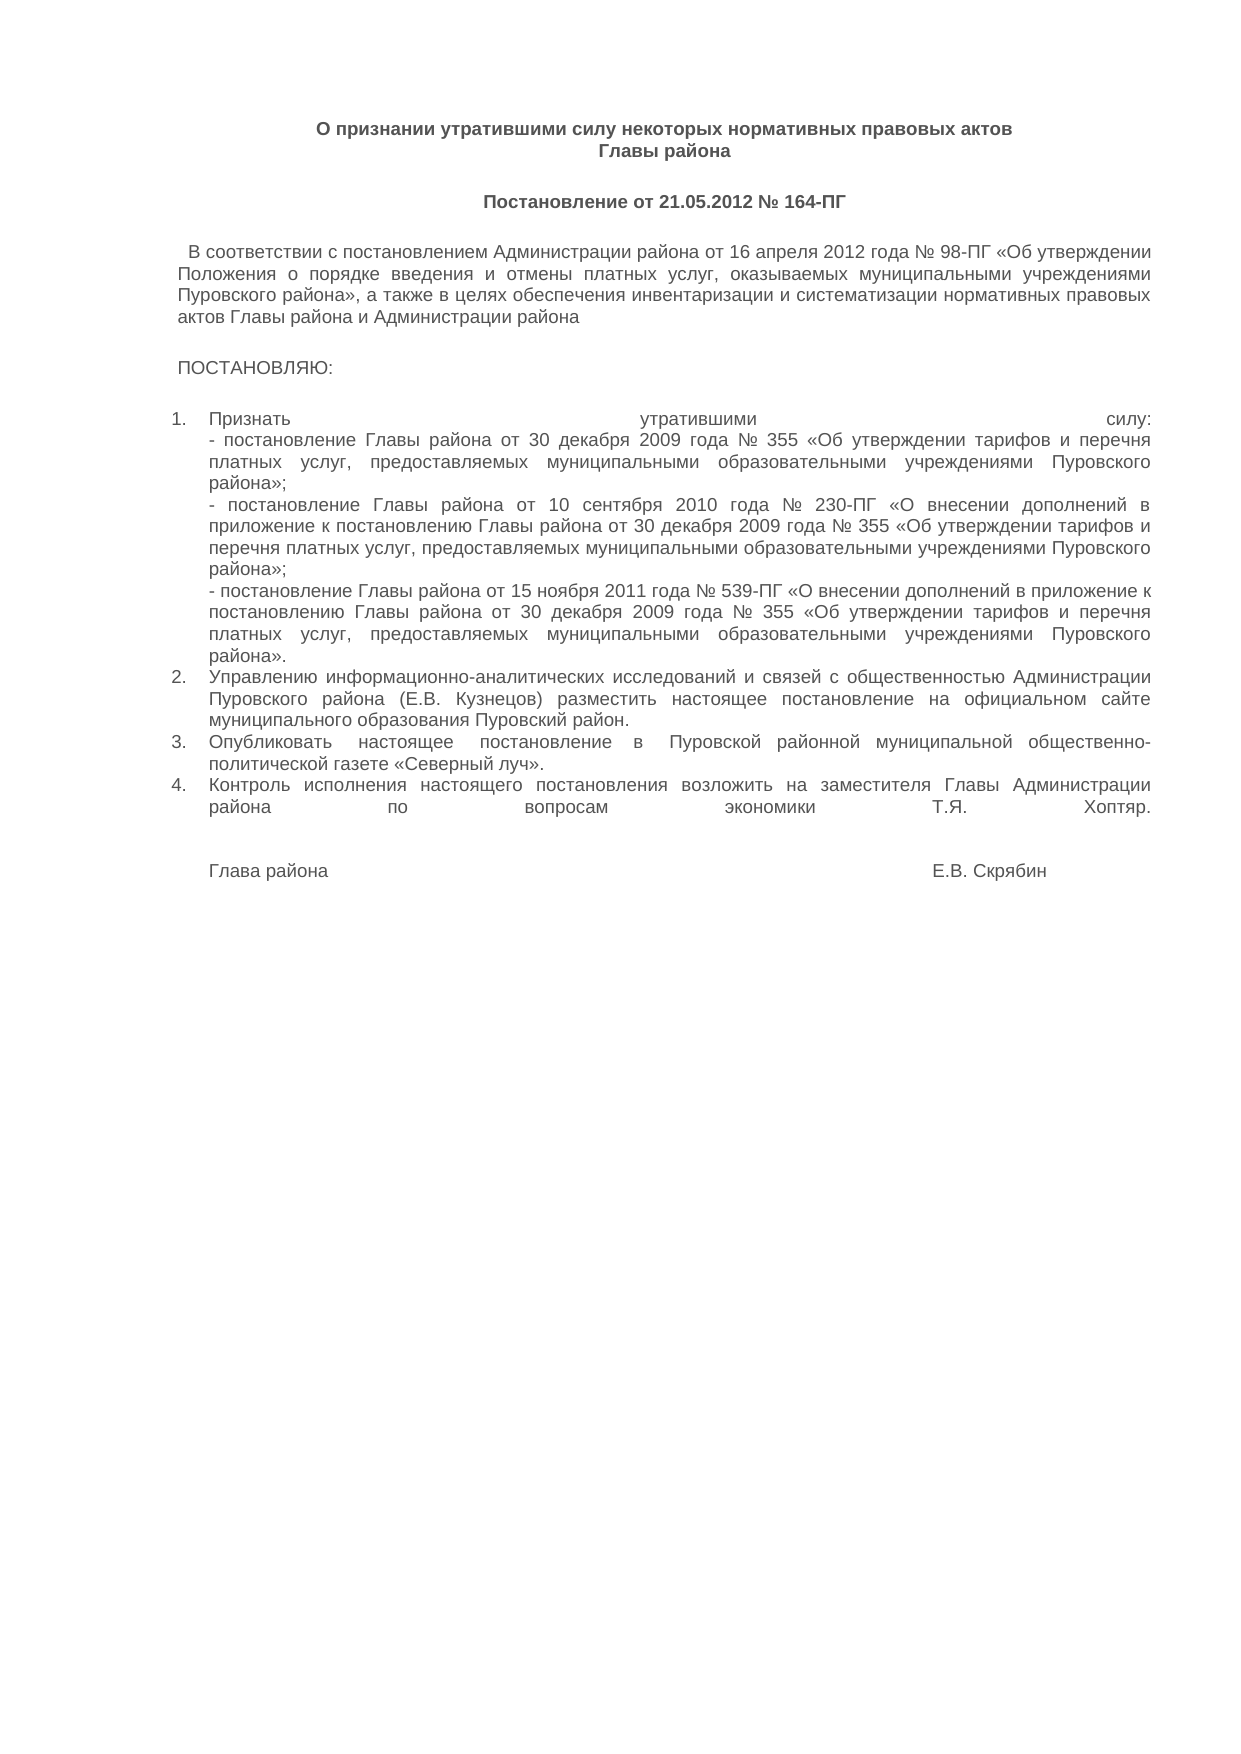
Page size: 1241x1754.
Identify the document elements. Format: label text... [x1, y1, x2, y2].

text О признании утратившими силу некоторых нормативных правовых актов Главы района [177, 118, 1152, 161]
text ПОСТАНОВЛЯЮ: [177, 357, 1152, 378]
list Признать утратившими силу: - постановление Главы района от 30 декабря 2009 года № 355 «Об утверждении тарифов и перечня платных услуг, предоставляемых муниципальными образовательными учреждениями Пуровского района»; - постановление Главы района от 10 сентября 2010 года № 230-ПГ «О внесении дополнений в приложение к постановлению Главы района от 30 декабря 2009 года № 355 «Об утверждении тарифов и перечня платных услуг, предоставляемых муниципальными образовательными учреждениями Пуровского района»; - постановление Главы района от 15 ноября 2011 года № 539-ПГ «О внесении дополнений в приложение к постановлению Главы района от 30 декабря 2009 года № 355 «Об утверждении тарифов и перечня платных услуг, предоставляемых муниципальными образовательными учреждениями Пуровского района». [171, 407, 1152, 666]
text В соответствии с постановлением Администрации района от 16 апреля 2012 года № 98-ПГ «Об утверждении Положения о порядке введения и отмены платных услуг, оказываемых муниципальными учреждениями Пуровского района», а также в целях обеспечения инвентаризации и систематизации нормативных правовых актов Главы района и Администрации района [177, 241, 1152, 327]
list Контроль исполнения настоящего постановления возложить на заместителя Главы Администрации района по вопросам экономики Т.Я. Хоптяр. Глава района Е.В. Скрябин [171, 774, 1152, 882]
list Опубликовать настоящее постановление в Пуровской районной муниципальной общественно-политической газете «Северный луч». [171, 731, 1152, 774]
list Управлению информационно-аналитических исследований и связей с общественностью Администрации Пуровского района (Е.В. Кузнецов) разместить настоящее постановление на официальном сайте муниципального образования Пуровский район. [171, 666, 1152, 731]
text Постановление от 21.05.2012 № 164-ПГ [177, 190, 1152, 212]
